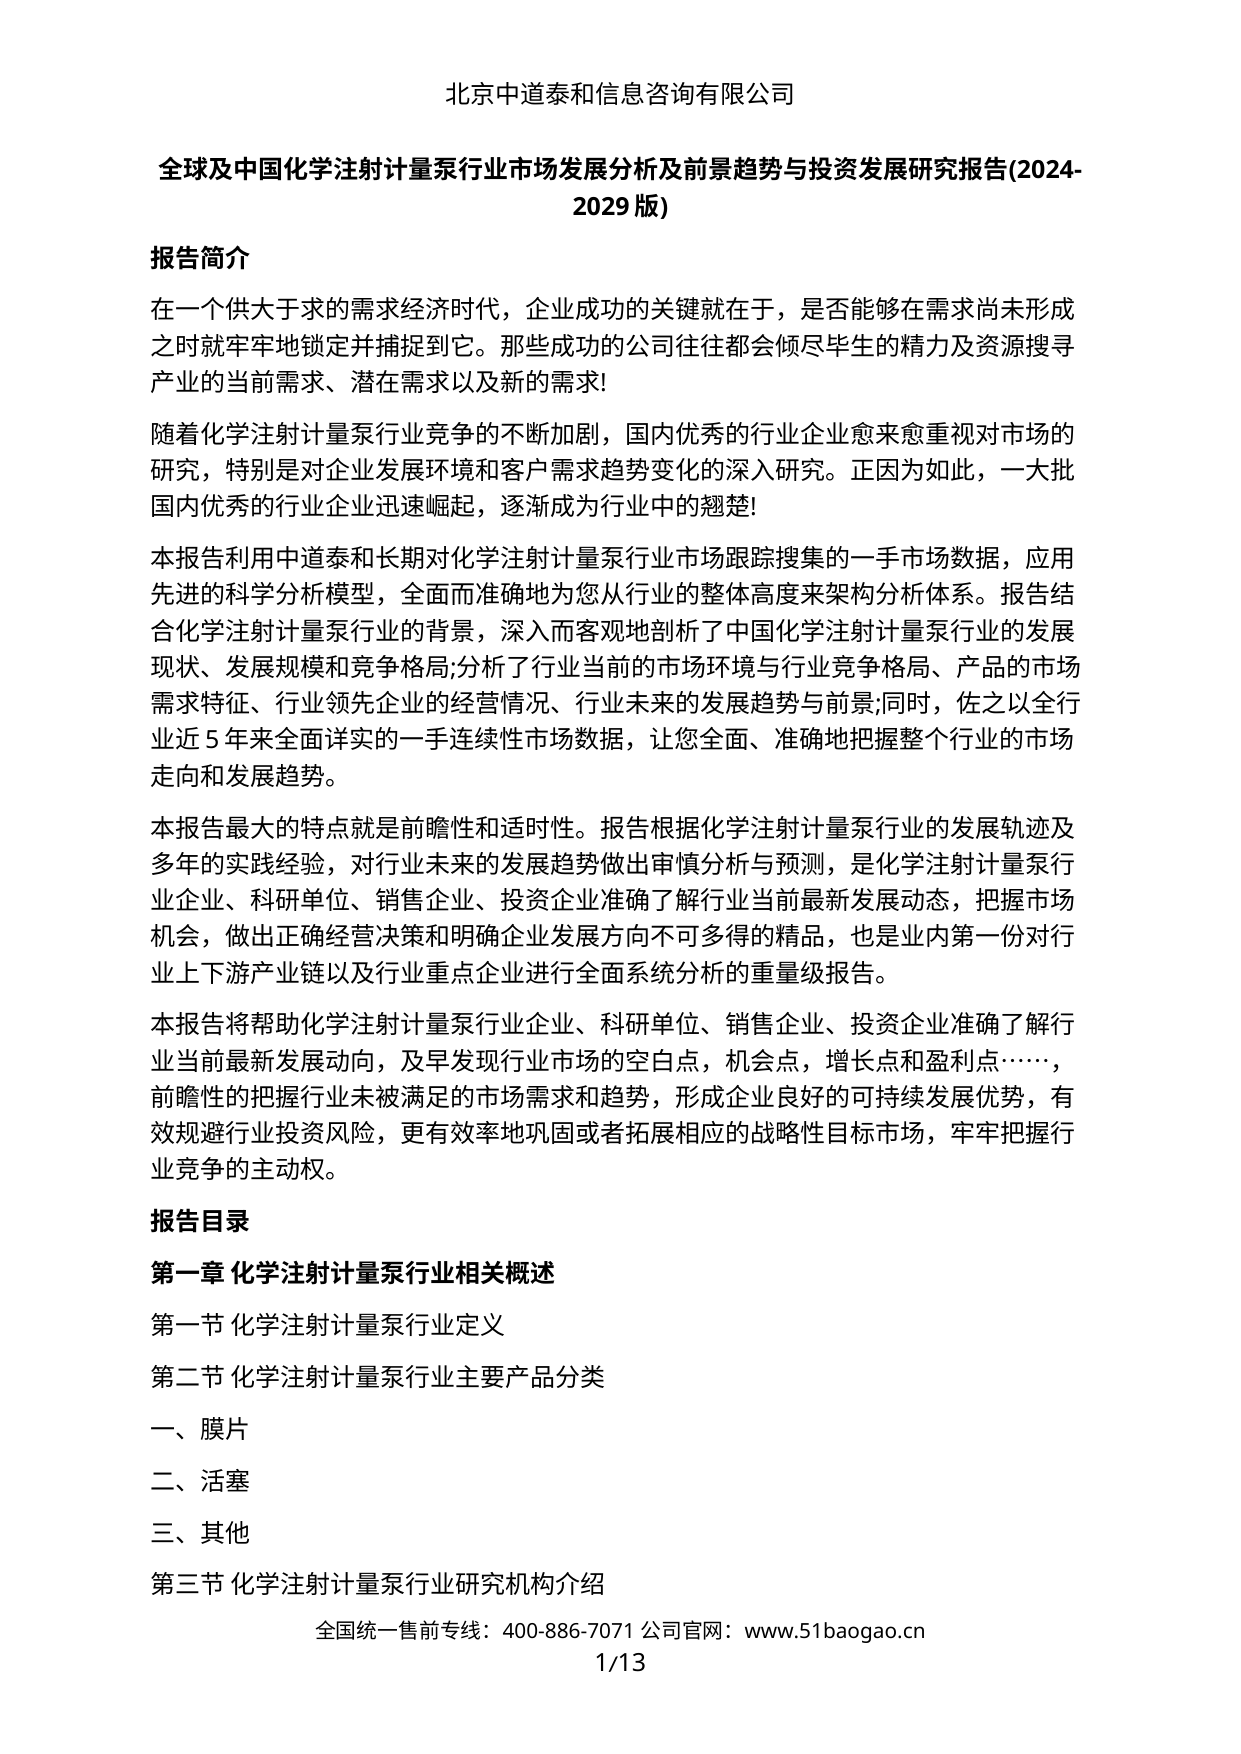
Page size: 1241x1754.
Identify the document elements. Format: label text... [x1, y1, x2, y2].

text 本报告将帮助化学注射计量泵行业企业、科研单位、销售企业、投资企业准确了解行业当前最新发展动向，及早发现行业市场的空白点，机会点，增长点和盈利点……，前瞻性的把握行业未被满足的市场需求和趋势，形成企业良好的可持续发展优势，有效规避行业投资风险，更有效率地巩固或者拓展相应的战略性目标市场，牢牢把握行业竞争的主动权。 [150, 1005, 1090, 1186]
text 第二节 化学注射计量泵行业主要产品分类 [150, 1357, 1090, 1394]
text 第三节 化学注射计量泵行业研究机构介绍 [150, 1565, 1090, 1601]
text 第一章 化学注射计量泵行业相关概述 [150, 1254, 1090, 1290]
text 第一节 化学注射计量泵行业定义 [150, 1306, 1090, 1342]
text 报告简介 [150, 238, 1090, 274]
text 报告目录 [150, 1202, 1090, 1238]
text 全球及中国化学注射计量泵行业市场发展分析及前景趋势与投资发展研究报告(2024-2029版) [150, 150, 1090, 222]
text 本报告最大的特点就是前瞻性和适时性。报告根据化学注射计量泵行业的发展轨迹及多年的实践经验，对行业未来的发展趋势做出审慎分析与预测，是化学注射计量泵行业企业、科研单位、销售企业、投资企业准确了解行业当前最新发展动态，把握市场机会，做出正确经营决策和明确企业发展方向不可多得的精品，也是业内第一份对行业上下游产业链以及行业重点企业进行全面系统分析的重量级报告。 [150, 808, 1090, 989]
text 在一个供大于求的需求经济时代，企业成功的关键就在于，是否能够在需求尚未形成之时就牢牢地锁定并捕捉到它。那些成功的公司往往都会倾尽毕生的精力及资源搜寻产业的当前需求、潜在需求以及新的需求! [150, 290, 1090, 399]
text 三、其他 [150, 1513, 1090, 1549]
text 一、膜片 [150, 1409, 1090, 1446]
text 二、活塞 [150, 1461, 1090, 1497]
text 随着化学注射计量泵行业竞争的不断加剧，国内优秀的行业企业愈来愈重视对市场的研究，特别是对企业发展环境和客户需求趋势变化的深入研究。正因为如此，一大批国内优秀的行业企业迅速崛起，逐渐成为行业中的翘楚! [150, 414, 1090, 523]
text 本报告利用中道泰和长期对化学注射计量泵行业市场跟踪搜集的一手市场数据，应用先进的科学分析模型，全面而准确地为您从行业的整体高度来架构分析体系。报告结合化学注射计量泵行业的背景，深入而客观地剖析了中国化学注射计量泵行业的发展现状、发展规模和竞争格局;分析了行业当前的市场环境与行业竞争格局、产品的市场需求特征、行业领先企业的经营情况、行业未来的发展趋势与前景;同时，佐之以全行业近5年来全面详实的一手连续性市场数据，让您全面、准确地把握整个行业的市场走向和发展趋势。 [150, 539, 1090, 792]
